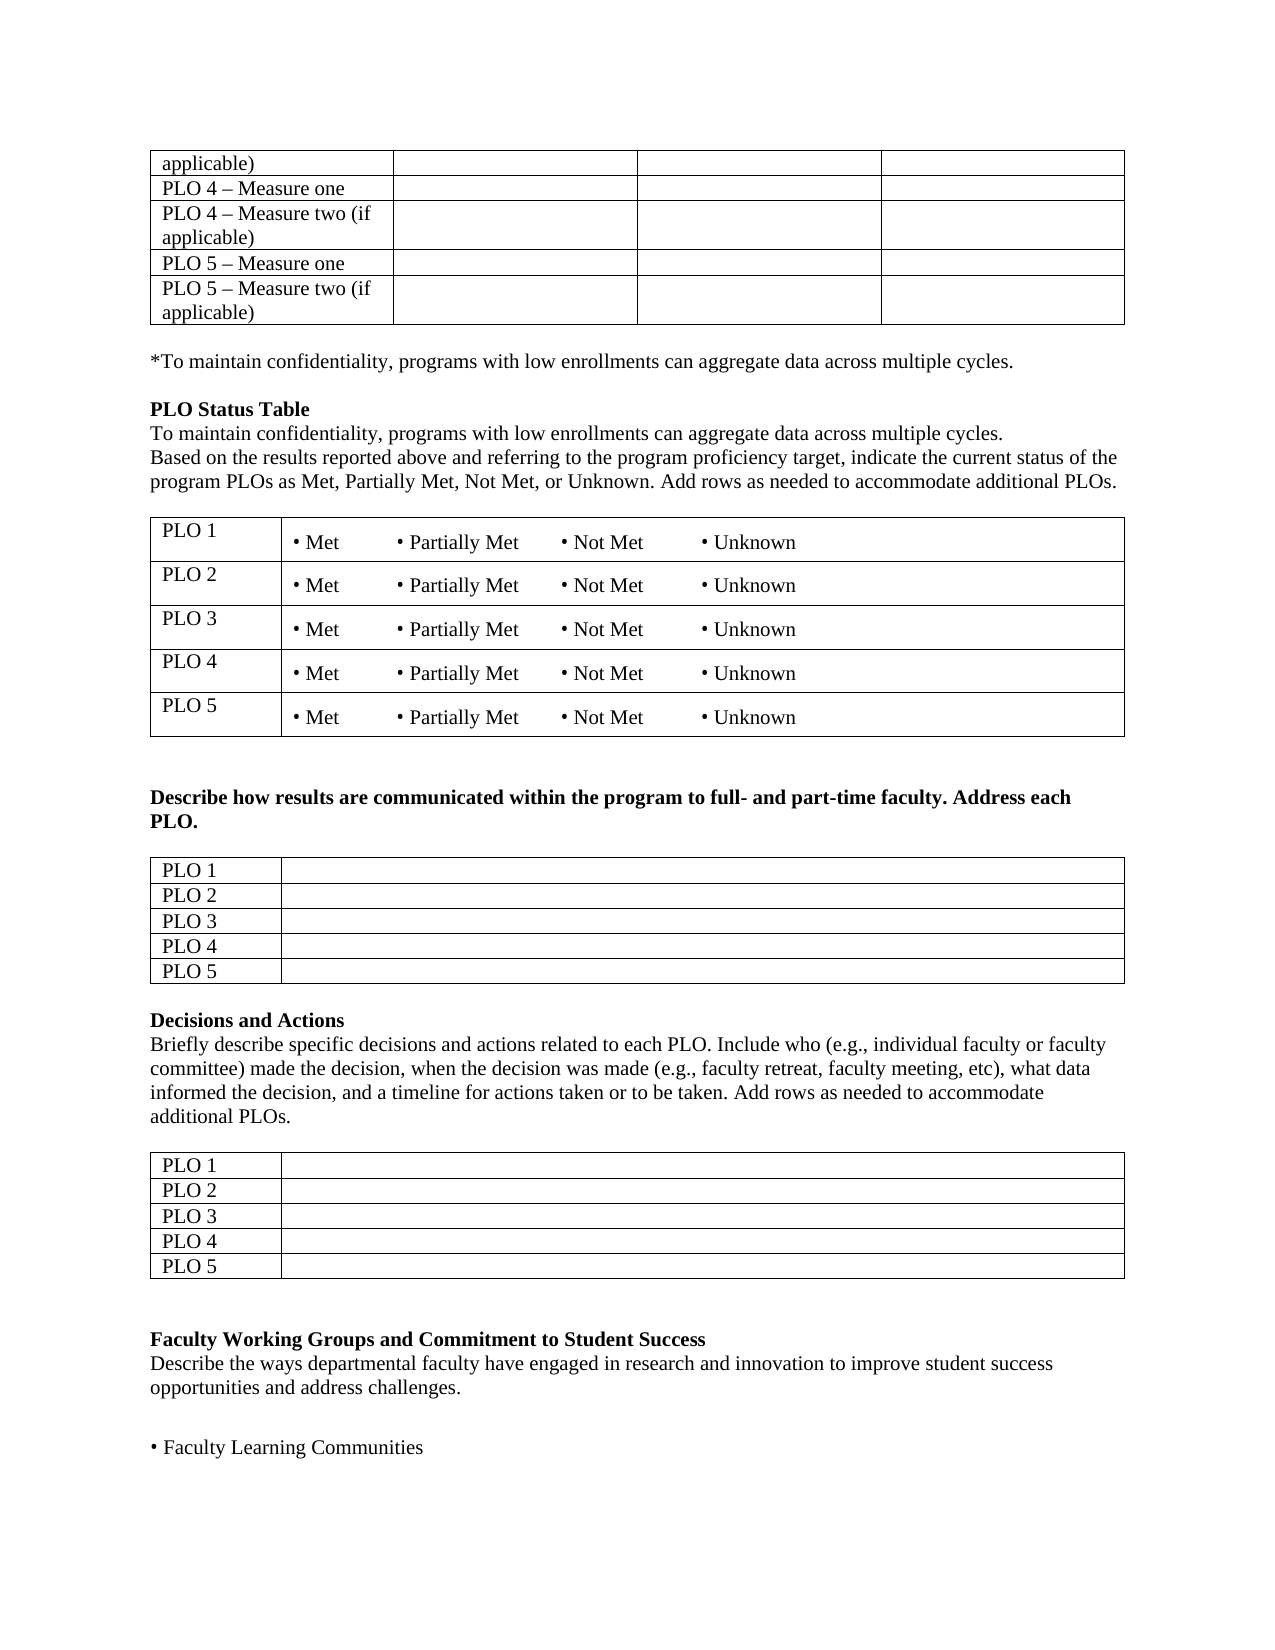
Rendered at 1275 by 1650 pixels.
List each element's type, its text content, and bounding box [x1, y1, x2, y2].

table_header PLO 1 [151, 858, 281, 882]
table_cell PLO 5 [151, 959, 281, 983]
table_cell PLO 5 [151, 693, 281, 736]
table_cell [282, 1254, 1124, 1278]
table_cell PLO 3 [151, 909, 281, 933]
table_cell [282, 1229, 1124, 1253]
table_cell [882, 276, 1124, 324]
text Describe the ways departmental faculty have engaged in research and innovation to improve student success opportunities and address challenges. [150, 1351, 1125, 1399]
table_cell • Met • Partially Met • Not Met • Unknown [282, 562, 1124, 605]
table_cell [394, 201, 637, 249]
text Describe how results are communicated within the program to full- and part-time faculty. Address each PLO. [150, 785, 1125, 833]
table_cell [151, 151, 393, 175]
table_cell [394, 176, 637, 200]
table_cell [638, 151, 881, 175]
table_cell [282, 884, 1124, 907]
table_cell PLO 4 [151, 1229, 281, 1253]
table_cell [638, 201, 881, 249]
text Decisions and Actions [150, 1008, 1125, 1032]
table_header PLO 1 [151, 518, 281, 561]
table_cell PLO 2 [151, 1179, 281, 1202]
table_cell [282, 1179, 1124, 1202]
table_cell PLO 2 [151, 562, 281, 605]
table_header [282, 1153, 1124, 1177]
text Faculty Working Groups and Commitment to Student Success [150, 1327, 1125, 1351]
table_cell PLO 4 [151, 650, 281, 692]
text Based on the results reported above and referring to the program proficiency target, indicate the current status of the program PLOs as Met, Partially Met, Not Met, or Unknown. Add rows as needed to accommodate additional PLOs. [150, 445, 1125, 493]
table_cell [394, 276, 637, 324]
text • Faculty Learning Communities [150, 1423, 1125, 1466]
table_cell [638, 176, 881, 200]
text *To maintain confidentiality, programs with low enrollments can aggregate data across multiple cycles. [150, 349, 1125, 373]
table_header • Met • Partially Met • Not Met • Unknown [282, 518, 1124, 561]
table_cell PLO 4 [151, 934, 281, 958]
table_cell [282, 959, 1124, 983]
table_cell • Met • Partially Met • Not Met • Unknown [282, 606, 1124, 648]
table_cell • Met • Partially Met • Not Met • Unknown [282, 693, 1124, 736]
table_cell PLO 2 [151, 884, 281, 907]
table_cell PLO 4 – Measure one [151, 176, 393, 200]
table_cell [394, 250, 637, 274]
table_cell PLO 5 [151, 1254, 281, 1278]
table_cell [638, 250, 881, 274]
table_cell [638, 276, 881, 324]
table_cell PLO 5 – Measure one [151, 250, 393, 274]
text To maintain confidentiality, programs with low enrollments can aggregate data across multiple cycles. [150, 421, 1125, 445]
table_cell [282, 909, 1124, 933]
table_cell [394, 151, 637, 175]
table_cell [282, 1204, 1124, 1228]
text PLO Status Table [150, 397, 1125, 421]
table_cell PLO 4 – Measure two (if applicable) [151, 201, 393, 249]
table_cell PLO 3 [151, 1204, 281, 1228]
table_cell [882, 201, 1124, 249]
table_cell [882, 176, 1124, 200]
table_cell PLO 3 [151, 606, 281, 648]
table_header PLO 1 [151, 1153, 281, 1177]
text Briefly describe specific decisions and actions related to each PLO. Include who (e.g., individual faculty or faculty committee) made the decision, when the decision was made (e.g., faculty retreat, faculty meeting, etc), what data informed the decision, and a timeline for actions taken or to be taken. Add rows as needed to accommodate additional PLOs. [150, 1032, 1125, 1128]
table_cell [882, 151, 1124, 175]
table_cell [882, 250, 1124, 274]
table_header [282, 858, 1124, 882]
table_cell PLO 5 – Measure two (if applicable) [151, 276, 393, 324]
table_cell • Met • Partially Met • Not Met • Unknown [282, 650, 1124, 692]
table_cell [282, 934, 1124, 958]
